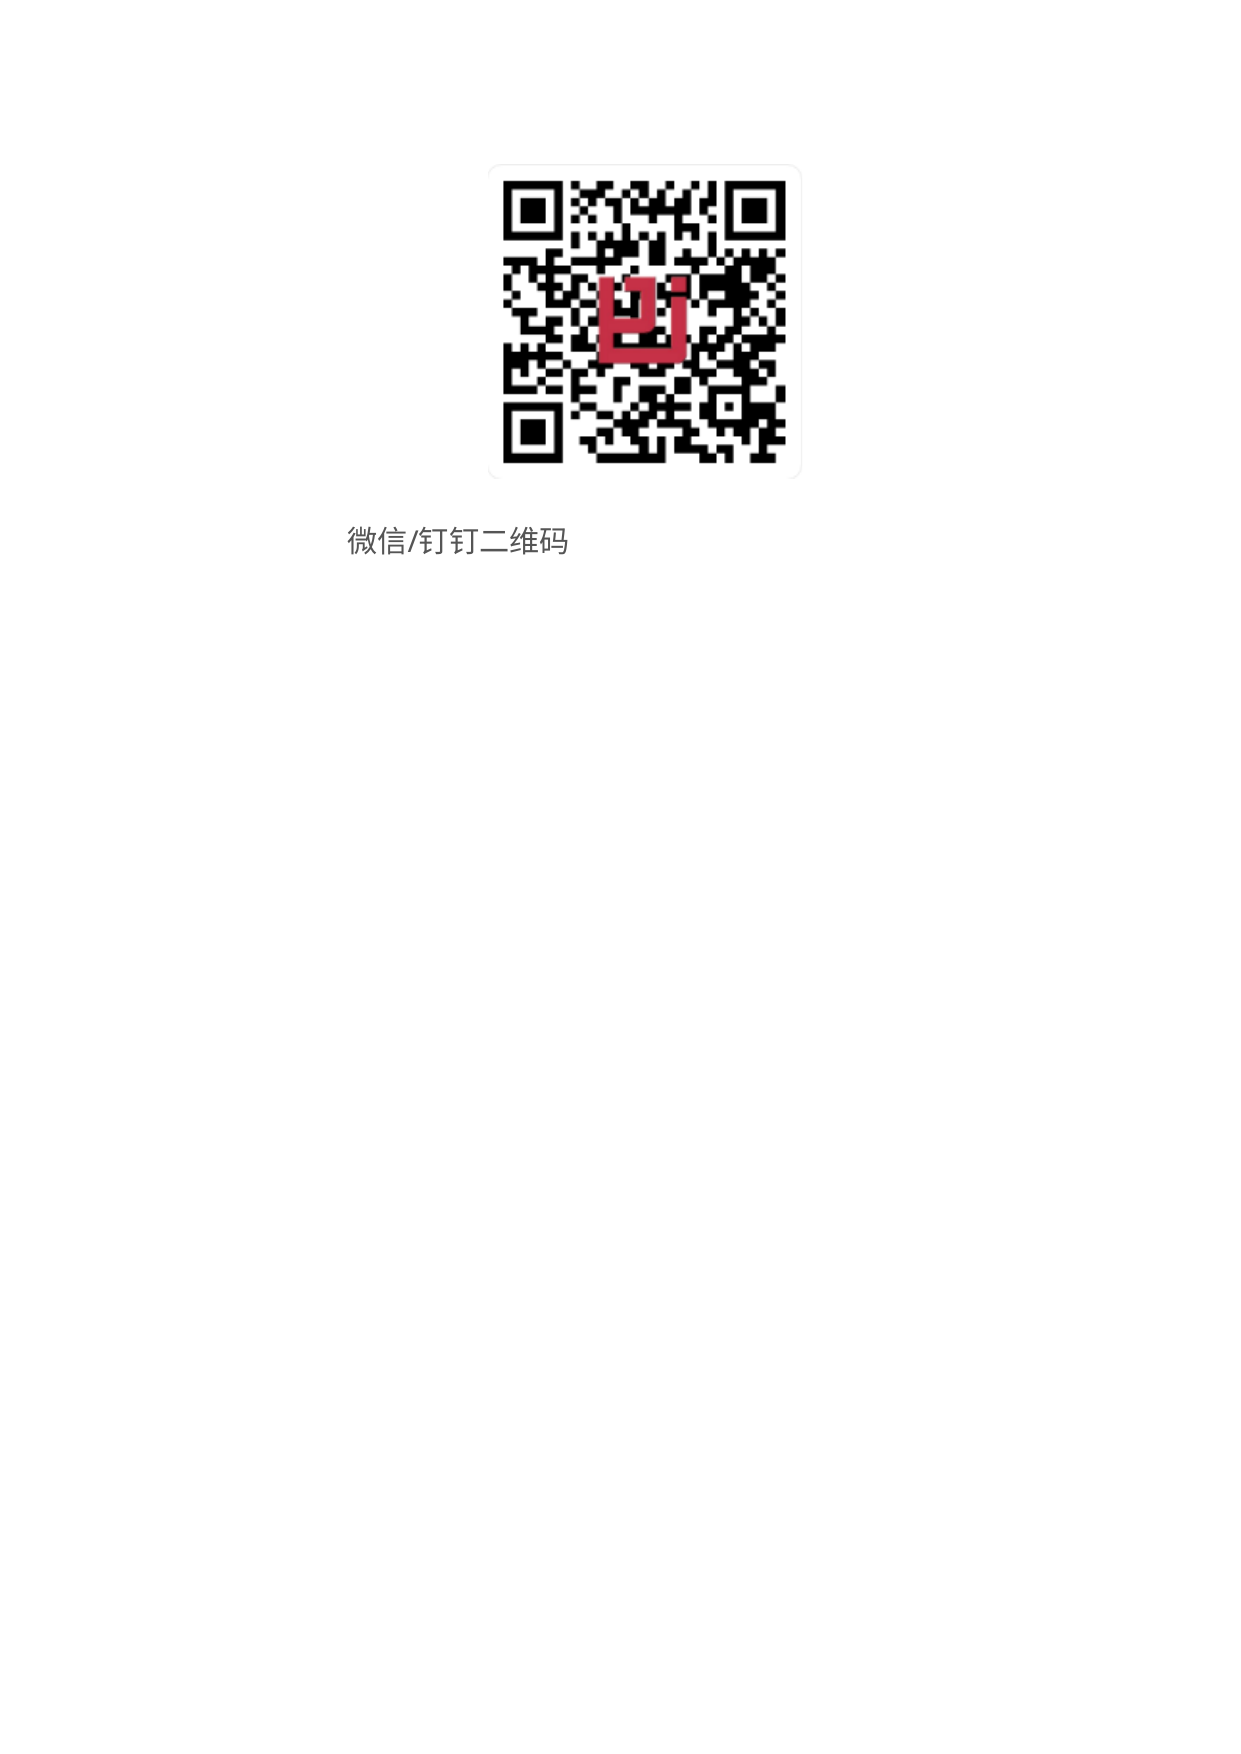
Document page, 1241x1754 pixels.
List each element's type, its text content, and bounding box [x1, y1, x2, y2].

picture [488, 164, 803, 479]
text 微信/钉钉二维码 [187, 502, 1053, 577]
